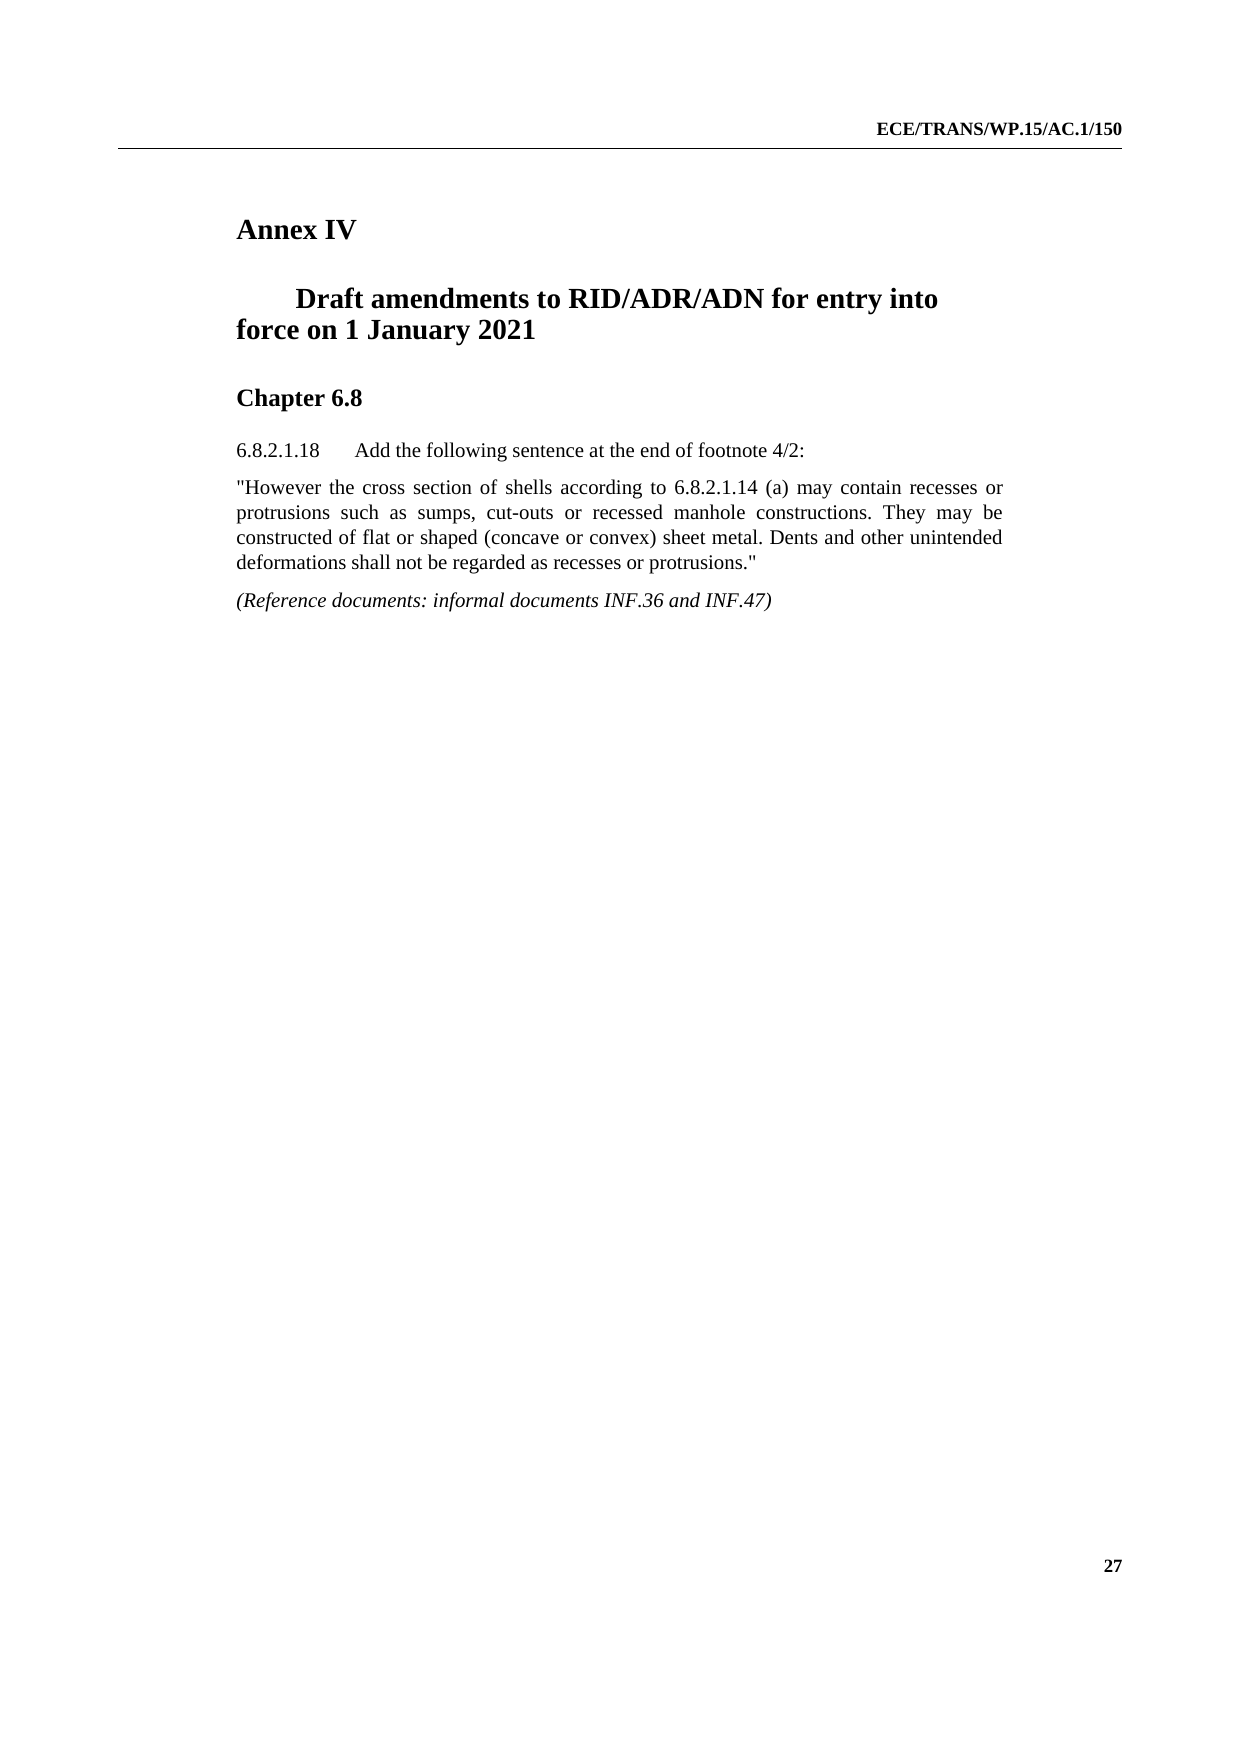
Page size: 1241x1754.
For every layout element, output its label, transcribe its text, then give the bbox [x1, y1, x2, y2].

text 6.8.2.1.18 Add the following sentence at the end of footnote 4/2: [236, 437, 1004, 462]
text "However the cross section of shells according to 6.8.2.1.14 (a) may contain recesses or protrusions such as sumps, cut-outs or recessed manhole constructions. They may be constructed of flat or shaped (concave or convex) sheet metal. Dents and other unintended deformations shall not be regarded as recesses or protrusions." [236, 474, 1004, 574]
text Chapter 6.8 [118, 383, 1004, 412]
text (Reference documents: informal documents INF.36 and INF.47) [236, 587, 1004, 612]
text Annex IV [236, 215, 1004, 246]
text Draft amendments to RID/ADR/ADN for entry into force on 1 January 2021 [236, 283, 1004, 346]
